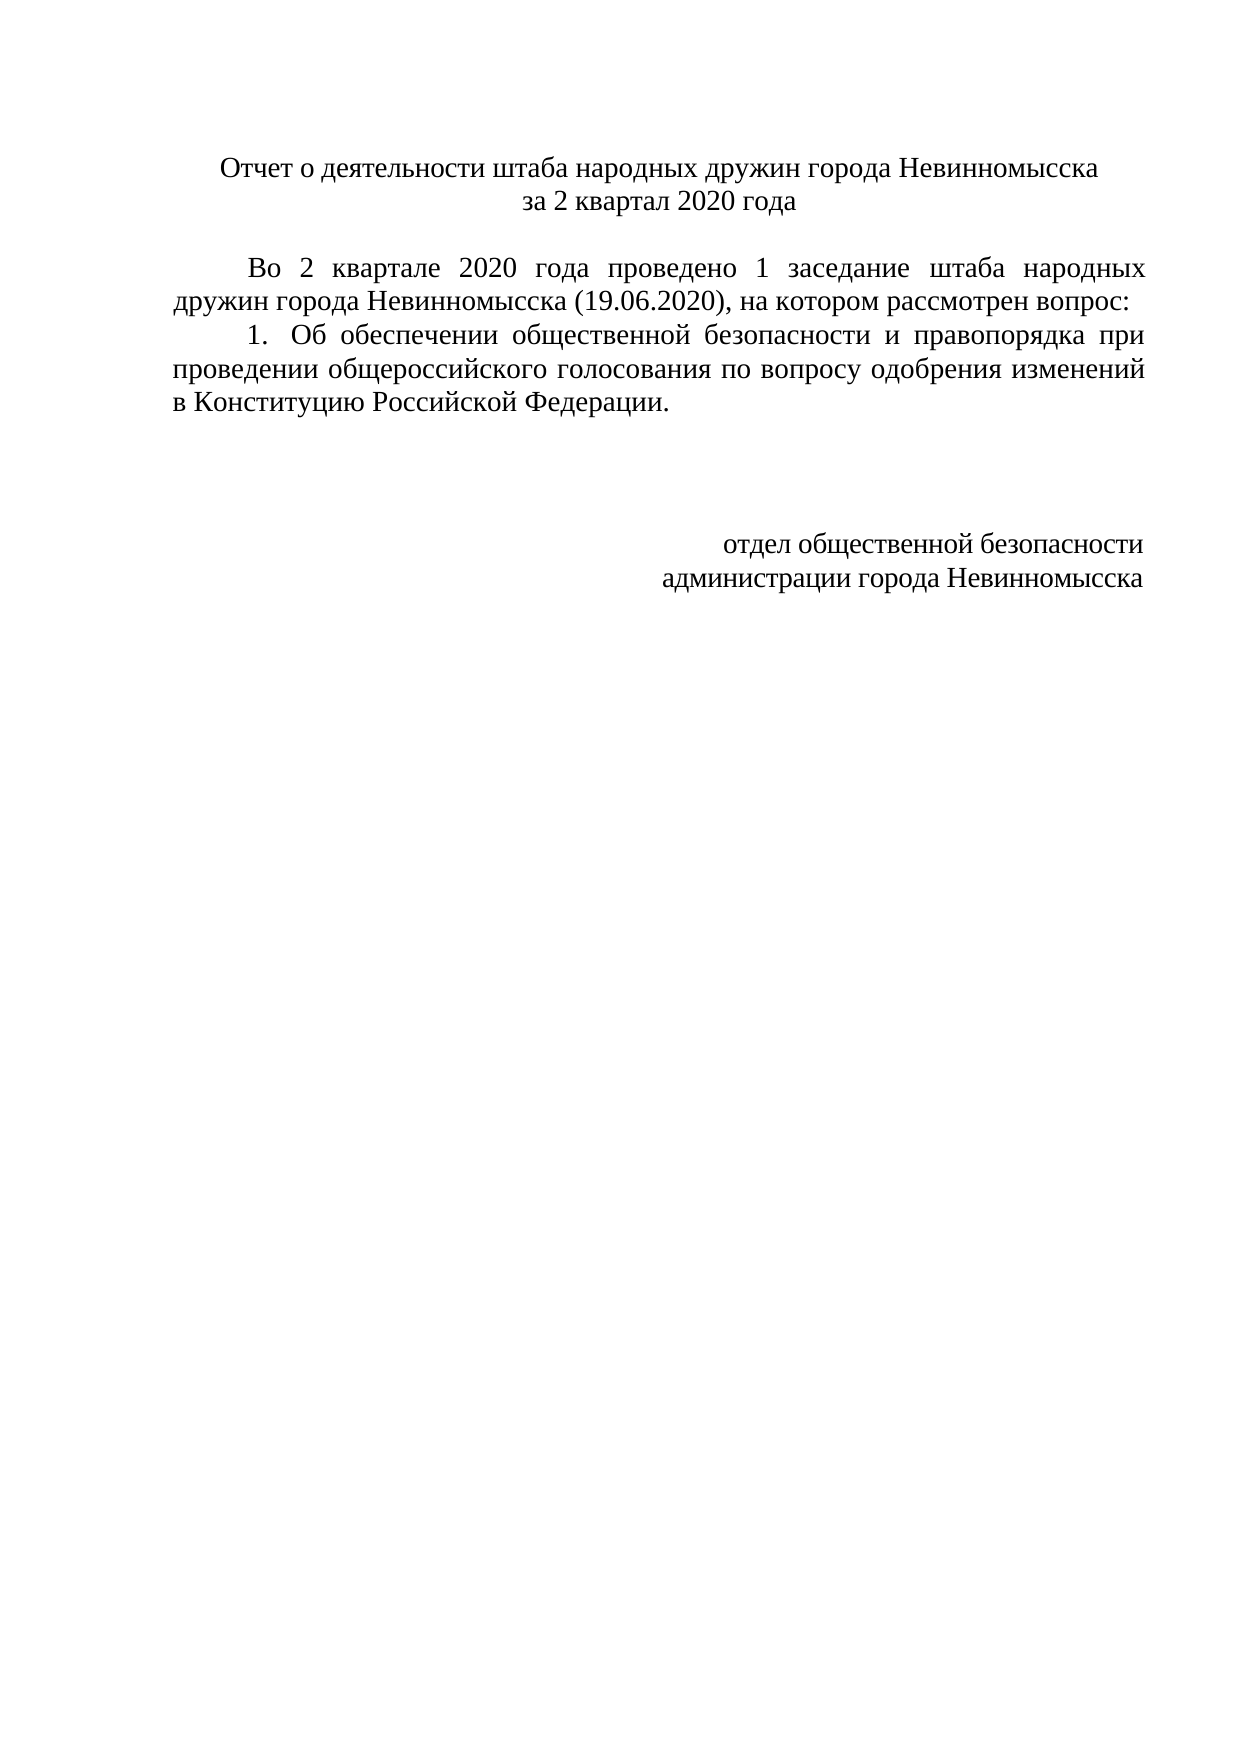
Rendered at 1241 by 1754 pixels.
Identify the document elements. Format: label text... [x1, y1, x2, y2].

text Отчет о деятельности штаба народных дружин города Невинномысска [172, 150, 1146, 183]
text за 2 квартал 2020 года [172, 183, 1146, 217]
text отдел общественной безопасности администрации города Невинномысска [612, 527, 1143, 594]
list Об обеспечении общественной безопасности и правопорядка при проведении общероссийского голосования по вопросу одобрения изменений в Конституцию Российской Федерации. [172, 317, 1146, 418]
text Во 2 квартале 2020 года проведено 1 заседание штаба народных дружин города Невинномысска (19.06.2020), на котором рассмотрен вопрос: [173, 251, 1146, 317]
